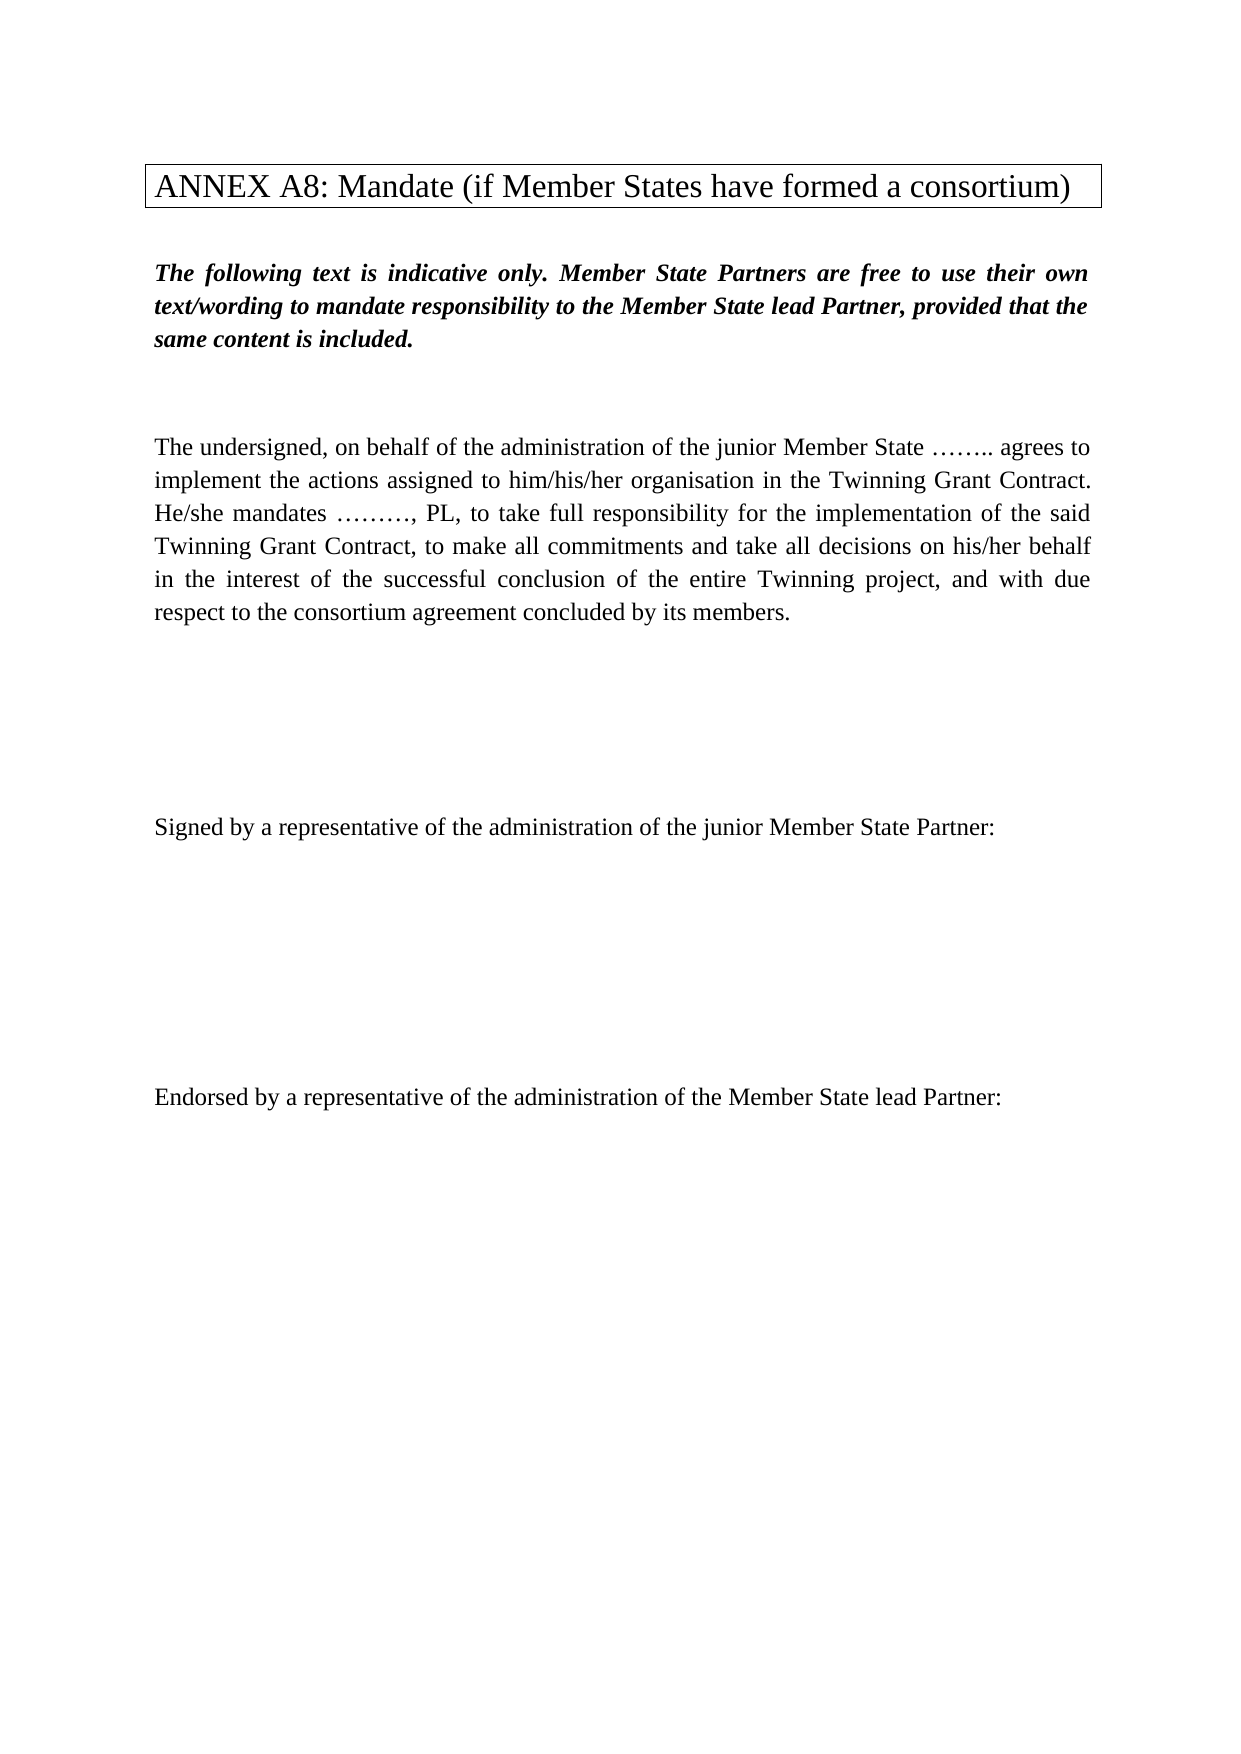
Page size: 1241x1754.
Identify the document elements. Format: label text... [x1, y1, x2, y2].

subtitle ANNEX A8: Mandate (if Member States have formed a consortium) [146, 165, 1101, 207]
text The following text is indicative only. Member State Partners are free to use their own text/wording to mandate responsibility to the Member State lead Partner, provided that the same content is included. [154, 258, 1092, 353]
text The undersigned, on behalf of the administration of the junior Member State …….. agrees to implement the actions assigned to him/his/her organisation in the Twinning Grant Contract. He/she mandates ………, PL, to take full responsibility for the implementation of the said Twinning Grant Contract, to make all commitments and take all decisions on his/her behalf in the interest of the successful conclusion of the entire Twinning project, and with due respect to the consortium agreement concluded by its members. [154, 432, 1092, 626]
text Endorsed by a representative of the administration of the Member State lead Partner: [154, 1082, 1092, 1110]
text Signed by a representative of the administration of the junior Member State Partner: [154, 812, 1092, 841]
